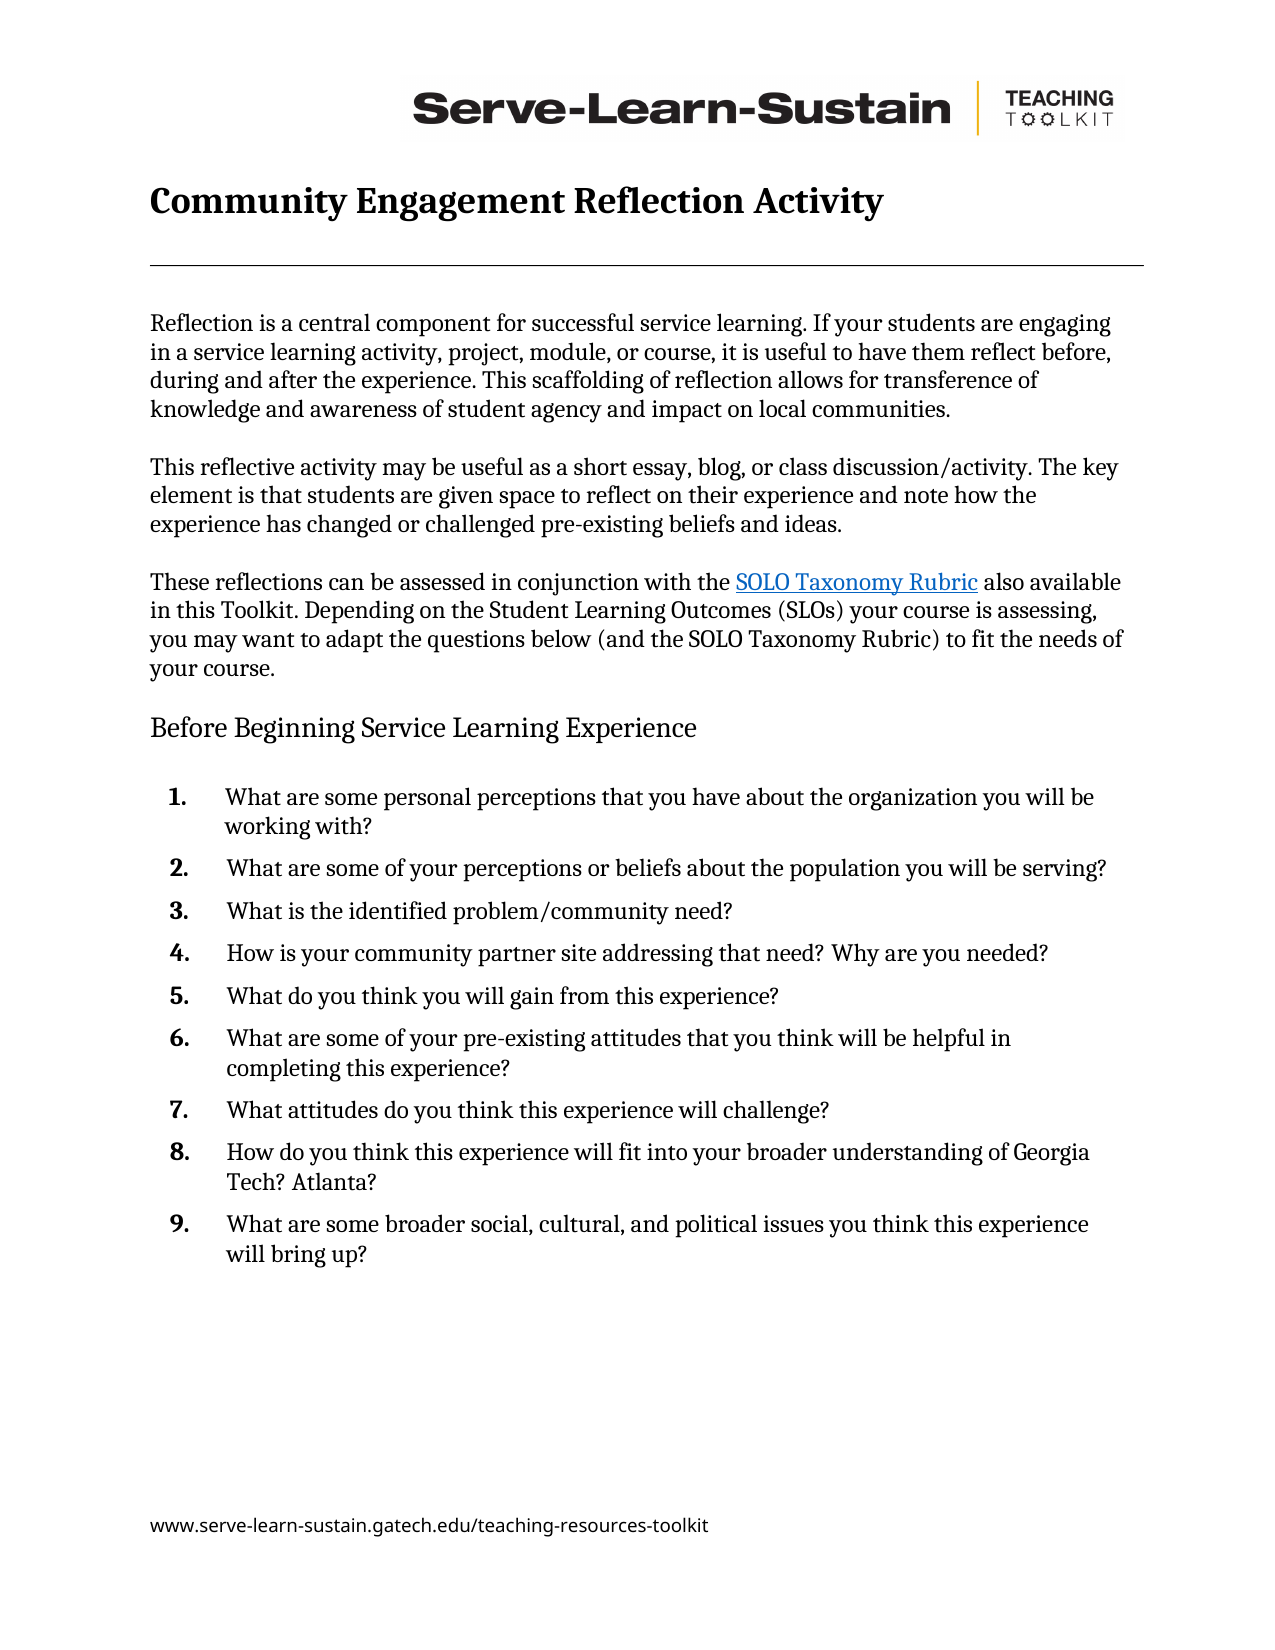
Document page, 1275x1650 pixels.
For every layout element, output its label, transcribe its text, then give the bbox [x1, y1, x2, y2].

text Reflection is a central component for successful service learning. If your students are engaging in a service learning activity, project, module, or course, it is useful to have them reflect before, during and after the experience. This scaffolding of reflection allows for transference of knowledge and awareness of student agency and impact on local communities. [150, 309, 1125, 424]
list How is your community partner site addressing that need? Why are you needed? [169, 938, 1125, 968]
list What is the identified problem/community need? [169, 896, 1125, 926]
text This reflective activity may be useful as a short essay, blog, or class discussion/activity. The key element is that students are given space to reflect on their experience and note how the experience has changed or challenged pre-existing beliefs and ideas. [150, 452, 1125, 539]
list What attitudes do you think this experience will challenge? [169, 1095, 1125, 1125]
text Community Engagement Reflection Activity [150, 179, 1125, 222]
list What are some of your perceptions or beliefs about the population you will be serving? [169, 853, 1125, 883]
picture [400, 75, 1125, 142]
list What are some personal perceptions that you have about the organization you will be working with? [169, 782, 1125, 841]
list How do you think this experience will fit into your broader understanding of Georgia Tech? Atlanta? [169, 1137, 1125, 1197]
text These reflections can be assessed in conjunction with the SOLO Taxonomy Rubric also available in this Toolkit. Depending on the Student Learning Outcomes (SLOs) your course is assessing, you may want to adapt the questions below (and the SOLO Taxonomy Rubric) to fit the needs of your course. [150, 567, 1125, 682]
list What are some of your pre-existing attitudes that you think will be helpful in completing this experience? [169, 1023, 1125, 1082]
text Before Beginning Service Learning Experience [150, 711, 1125, 745]
list What do you think you will gain from this experience? [169, 981, 1125, 1011]
list What are some broader social, cultural, and political issues you think this experience will bring up? [169, 1209, 1125, 1269]
